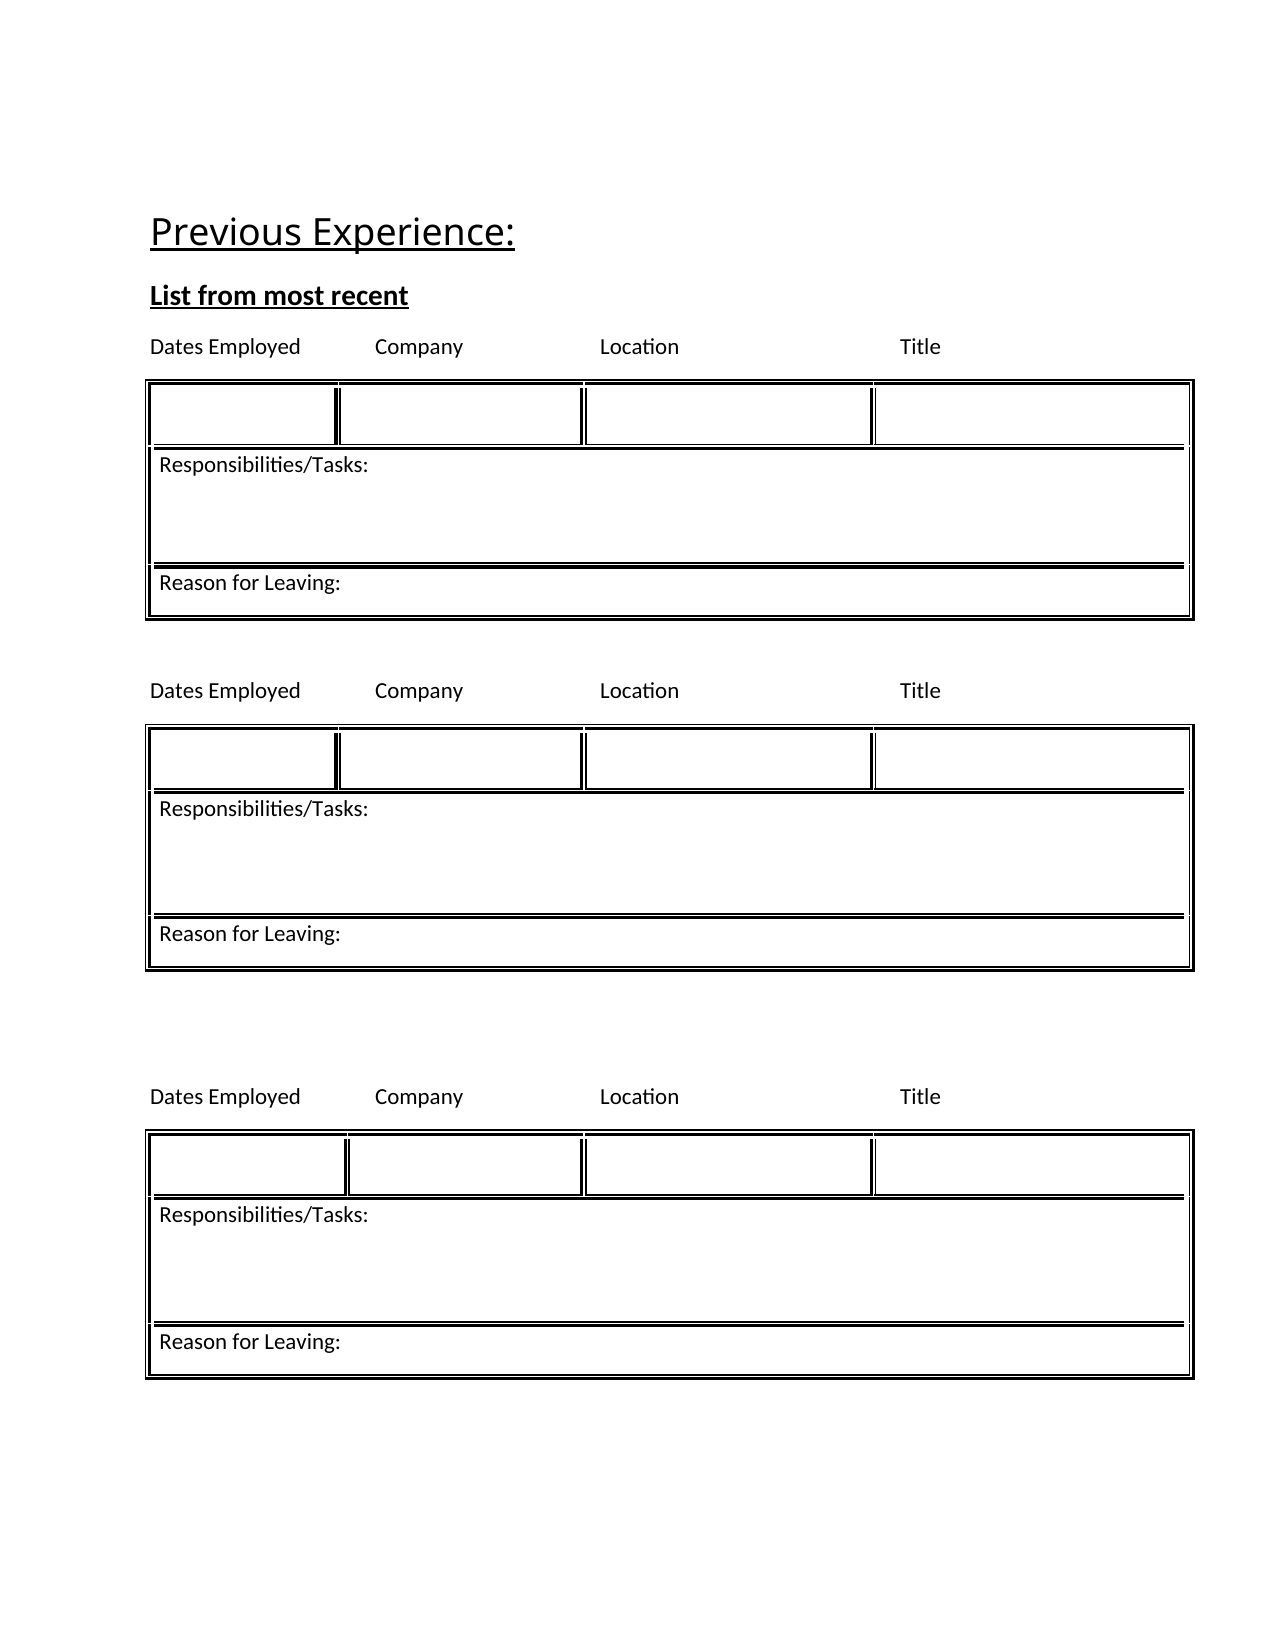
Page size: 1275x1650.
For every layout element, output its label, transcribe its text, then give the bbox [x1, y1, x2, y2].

table_cell Reason for Leaving: [148, 913, 1192, 966]
table_cell Responsibilities/Tasks: [148, 1194, 1192, 1321]
table_header [151, 1136, 347, 1194]
table_header [583, 381, 873, 443]
table_header [151, 385, 337, 443]
text Dates Employed Company Location Title [150, 677, 1125, 704]
table_cell Reason for Leaving: [148, 1321, 1192, 1374]
table_header [873, 381, 1192, 443]
table_cell Reason for Leaving: [148, 562, 1192, 615]
table_header [873, 725, 1192, 788]
table_cell Responsibilities/Tasks: [148, 444, 1192, 562]
table_header [583, 725, 873, 788]
table_header [347, 1131, 583, 1194]
table_header [151, 730, 337, 788]
text Previous Experience: [150, 205, 1125, 256]
table_header [338, 381, 583, 443]
text Dates Employed Company Location Title [150, 332, 1125, 360]
table_cell Responsibilities/Tasks: [148, 788, 1192, 913]
text List from most recent [150, 277, 1125, 312]
table_header [873, 1131, 1192, 1194]
text Dates Employed Company Location Title [150, 1082, 1125, 1111]
table_header [338, 725, 583, 788]
table_header [583, 1131, 873, 1194]
